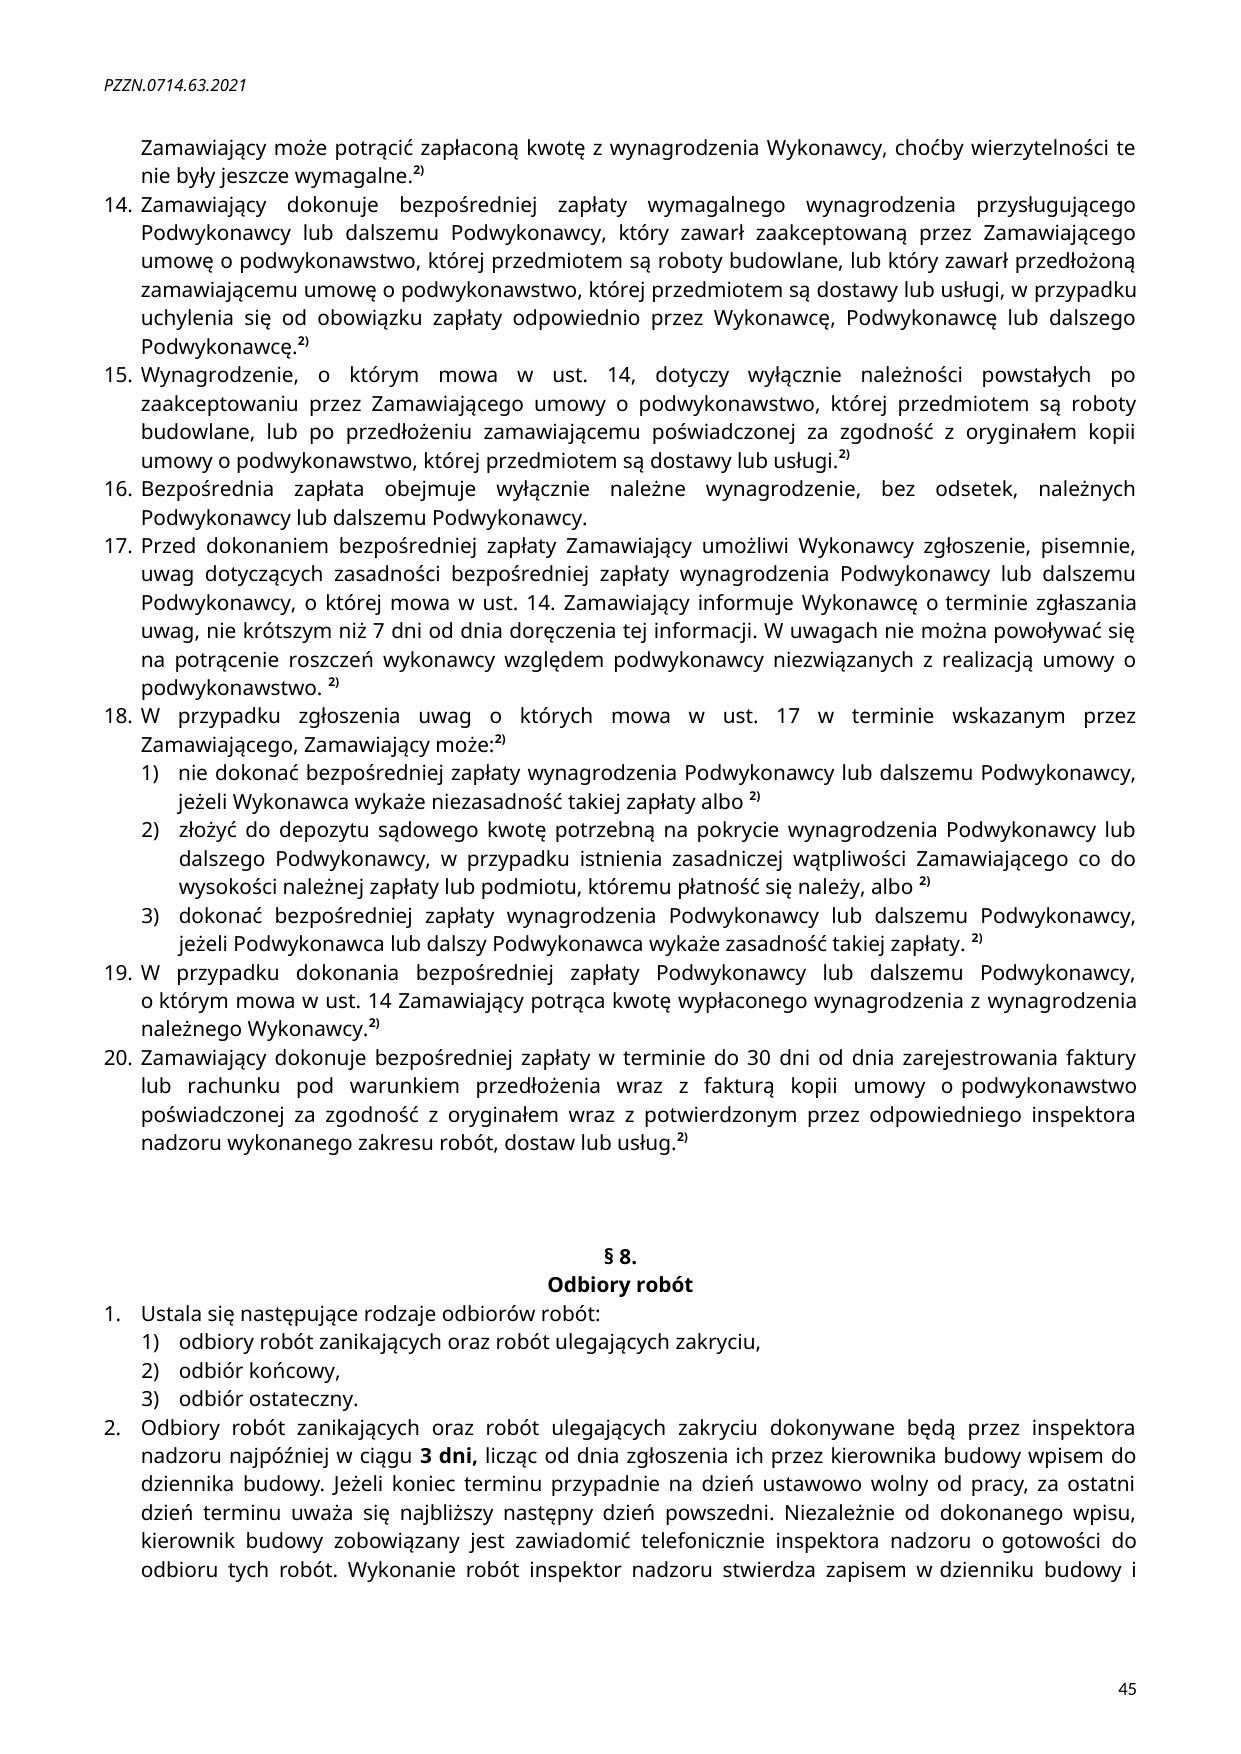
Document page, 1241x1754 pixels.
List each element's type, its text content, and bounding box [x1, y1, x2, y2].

list Zamawiający dokonuje bezpośredniej zapłaty w terminie do 30 dni od dnia zarejestrowania faktury lub rachunku pod warunkiem przedłożenia wraz z fakturą kopii umowy o podwykonawstwo poświadczonej za zgodność z oryginałem wraz z potwierdzonym przez odpowiedniego inspektora nadzoru wykonanego zakresu robót, dostaw lub usług.2) [103, 1043, 1137, 1157]
text 3) dokonać bezpośredniej zapłaty wynagrodzenia Podwykonawcy lub dalszemu Podwykonawcy, jeżeli Podwykonawca lub dalszy Podwykonawca wykaże zasadność takiej zapłaty. 2) [141, 901, 1137, 958]
text § 8. [103, 1242, 1137, 1270]
list Przed dokonaniem bezpośredniej zapłaty Zamawiający umożliwi Wykonawcy zgłoszenie, pisemnie, uwag dotyczących zasadności bezpośredniej zapłaty wynagrodzenia Podwykonawcy lub dalszemu Podwykonawcy, o której mowa w ust. 14. Zamawiający informuje Wykonawcę o terminie zgłaszania uwag, nie krótszym niż 7 dni od dnia doręczenia tej informacji. W uwagach nie można powoływać się na potrącenie roszczeń wykonawcy względem podwykonawcy niezwiązanych z realizacją umowy o podwykonawstwo. 2) [103, 531, 1137, 702]
list Bezpośrednia zapłata obejmuje wyłącznie należne wynagrodzenie, bez odsetek, należnych Podwykonawcy lub dalszemu Podwykonawcy. [103, 474, 1137, 531]
list odbiór końcowy, [141, 1356, 1137, 1384]
list W przypadku zgłoszenia uwag o których mowa w ust. 17 w terminie wskazanym przez Zamawiającego, Zamawiający może:2) [103, 702, 1137, 758]
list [103, 133, 1137, 190]
list W przypadku dokonania bezpośredniej zapłaty Podwykonawcy lub dalszemu Podwykonawcy, o którym mowa w ust. 14 Zamawiający potrąca kwotę wypłaconego wynagrodzenia z wynagrodzenia należnego Wykonawcy.2) [103, 958, 1137, 1043]
text 2) złożyć do depozytu sądowego kwotę potrzebną na pokrycie wynagrodzenia Podwykonawcy lub dalszego Podwykonawcy, w przypadku istnienia zasadniczej wątpliwości Zamawiającego co do wysokości należnej zapłaty lub podmiotu, któremu płatność się należy, albo 2) [141, 815, 1137, 901]
text Odbiory robót [103, 1270, 1137, 1299]
list Ustala się następujące rodzaje odbiorów robót: [103, 1299, 1137, 1327]
list Wynagrodzenie, o którym mowa w ust. 14, dotyczy wyłącznie należności powstałych po zaakceptowaniu przez Zamawiającego umowy o podwykonawstwo, której przedmiotem są roboty budowlane, lub po przedłożeniu zamawiającemu poświadczonej za zgodność z oryginałem kopii umowy o podwykonawstwo, której przedmiotem są dostawy lub usługi.2) [103, 360, 1137, 474]
list odbiór ostateczny. [141, 1384, 1137, 1413]
list odbiory robót zanikających oraz robót ulegających zakryciu, [141, 1327, 1137, 1356]
list Zamawiający dokonuje bezpośredniej zapłaty wymagalnego wynagrodzenia przysługującego Podwykonawcy lub dalszemu Podwykonawcy, który zawarł zaakceptowaną przez Zamawiającego umowę o podwykonawstwo, której przedmiotem są roboty budowlane, lub który zawarł przedłożoną zamawiającemu umowę o podwykonawstwo, której przedmiotem są dostawy lub usługi, w przypadku uchylenia się od obowiązku zapłaty odpowiednio przez Wykonawcę, Podwykonawcę lub dalszego Podwykonawcę.2) [103, 190, 1137, 360]
text 1) nie dokonać bezpośredniej zapłaty wynagrodzenia Podwykonawcy lub dalszemu Podwykonawcy, jeżeli Wykonawca wykaże niezasadność takiej zapłaty albo 2) [141, 758, 1137, 815]
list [103, 1413, 1137, 1583]
